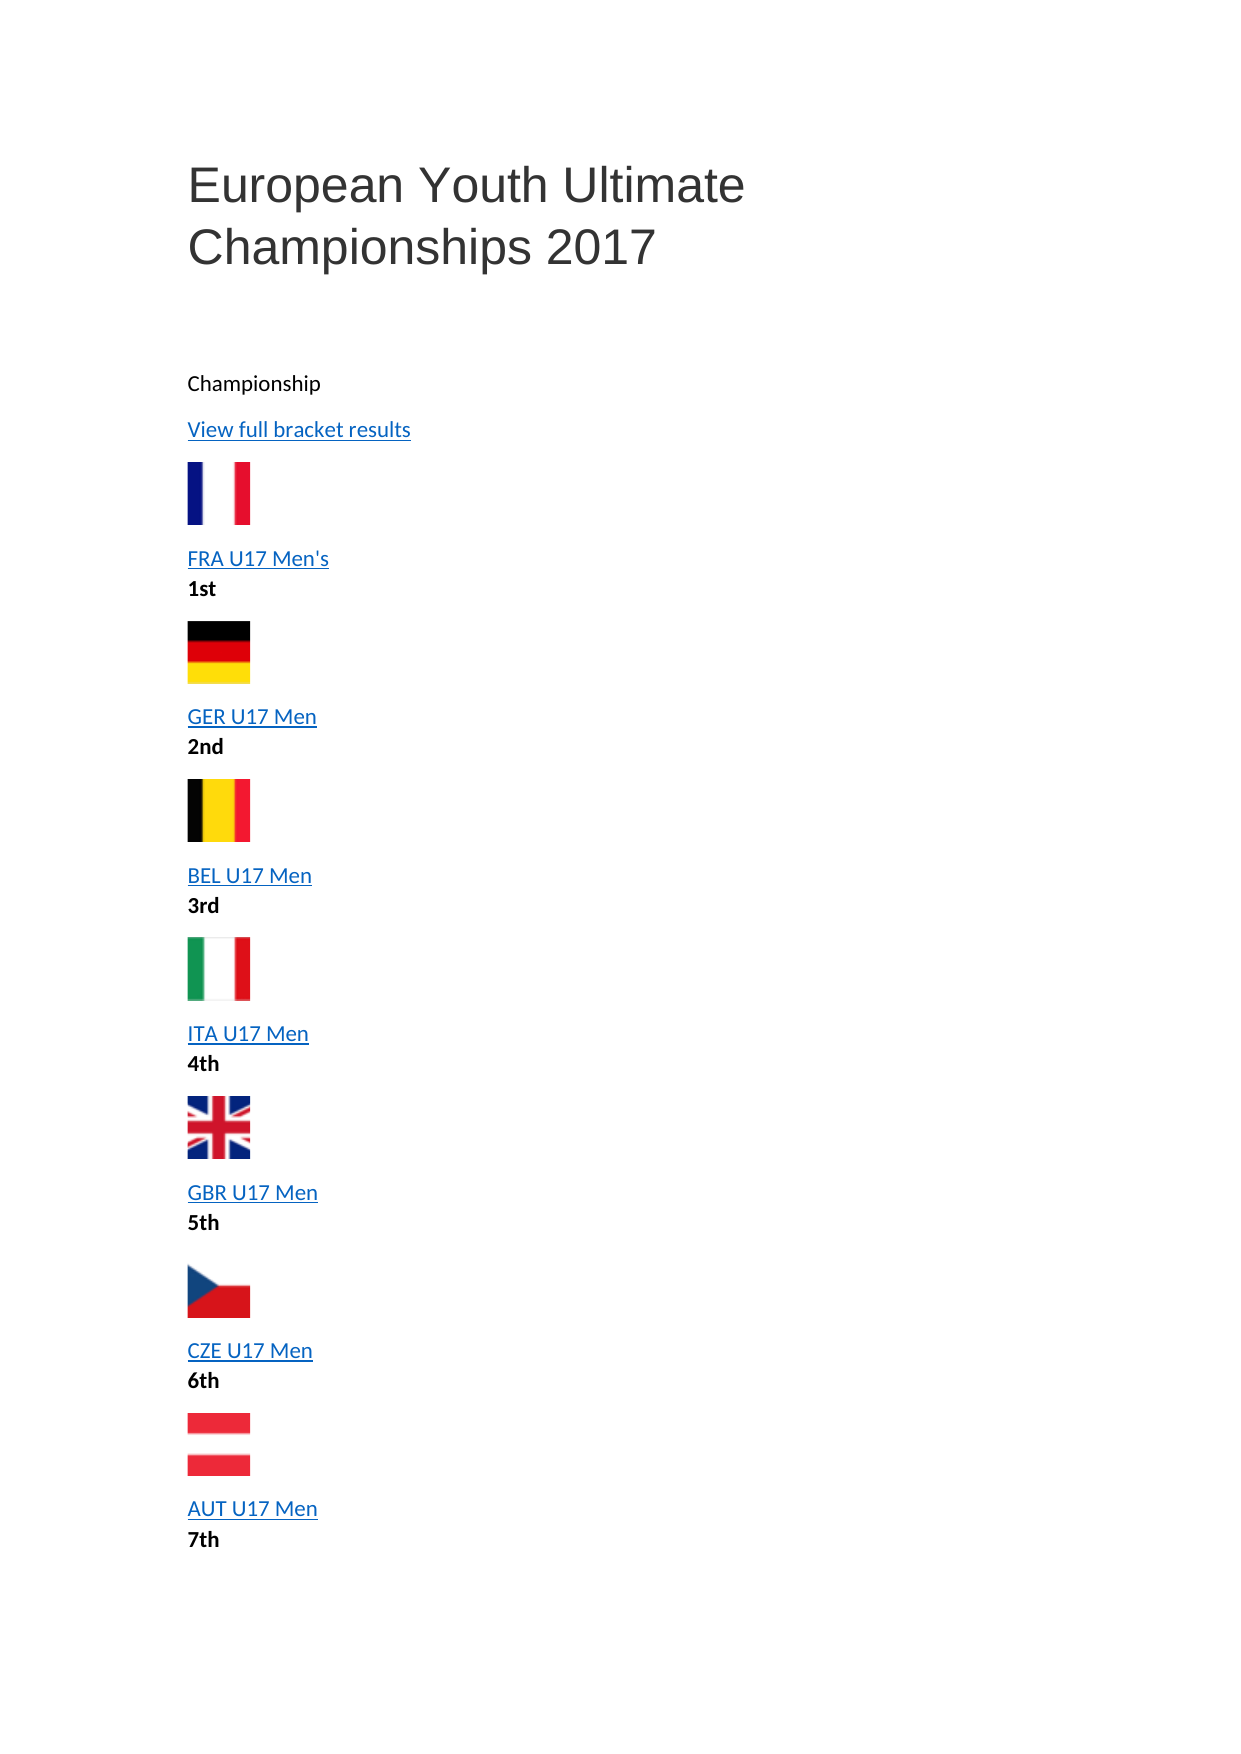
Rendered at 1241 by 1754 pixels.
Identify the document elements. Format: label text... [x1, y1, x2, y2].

text GER U17 Men 2nd [187, 702, 1053, 761]
picture [187, 1096, 251, 1159]
picture [187, 621, 251, 684]
text Championship [187, 369, 1053, 397]
text View full bracket results [187, 416, 1053, 444]
text European Youth Ultimate Championships 2017 [187, 150, 1053, 275]
picture [187, 1413, 251, 1476]
picture [187, 462, 251, 525]
text BEL U17 Men 3rd [187, 861, 1053, 919]
text AUT U17 Men 7th [187, 1494, 1053, 1553]
picture [187, 1254, 251, 1318]
picture [187, 937, 251, 1001]
text GBR U17 Men 5th [187, 1178, 1053, 1236]
text FRA U17 Men's 1st [187, 544, 1053, 602]
picture [187, 779, 251, 842]
text ITA U17 Men 4th [187, 1019, 1053, 1077]
text CZE U17 Men 6th [187, 1336, 1053, 1394]
